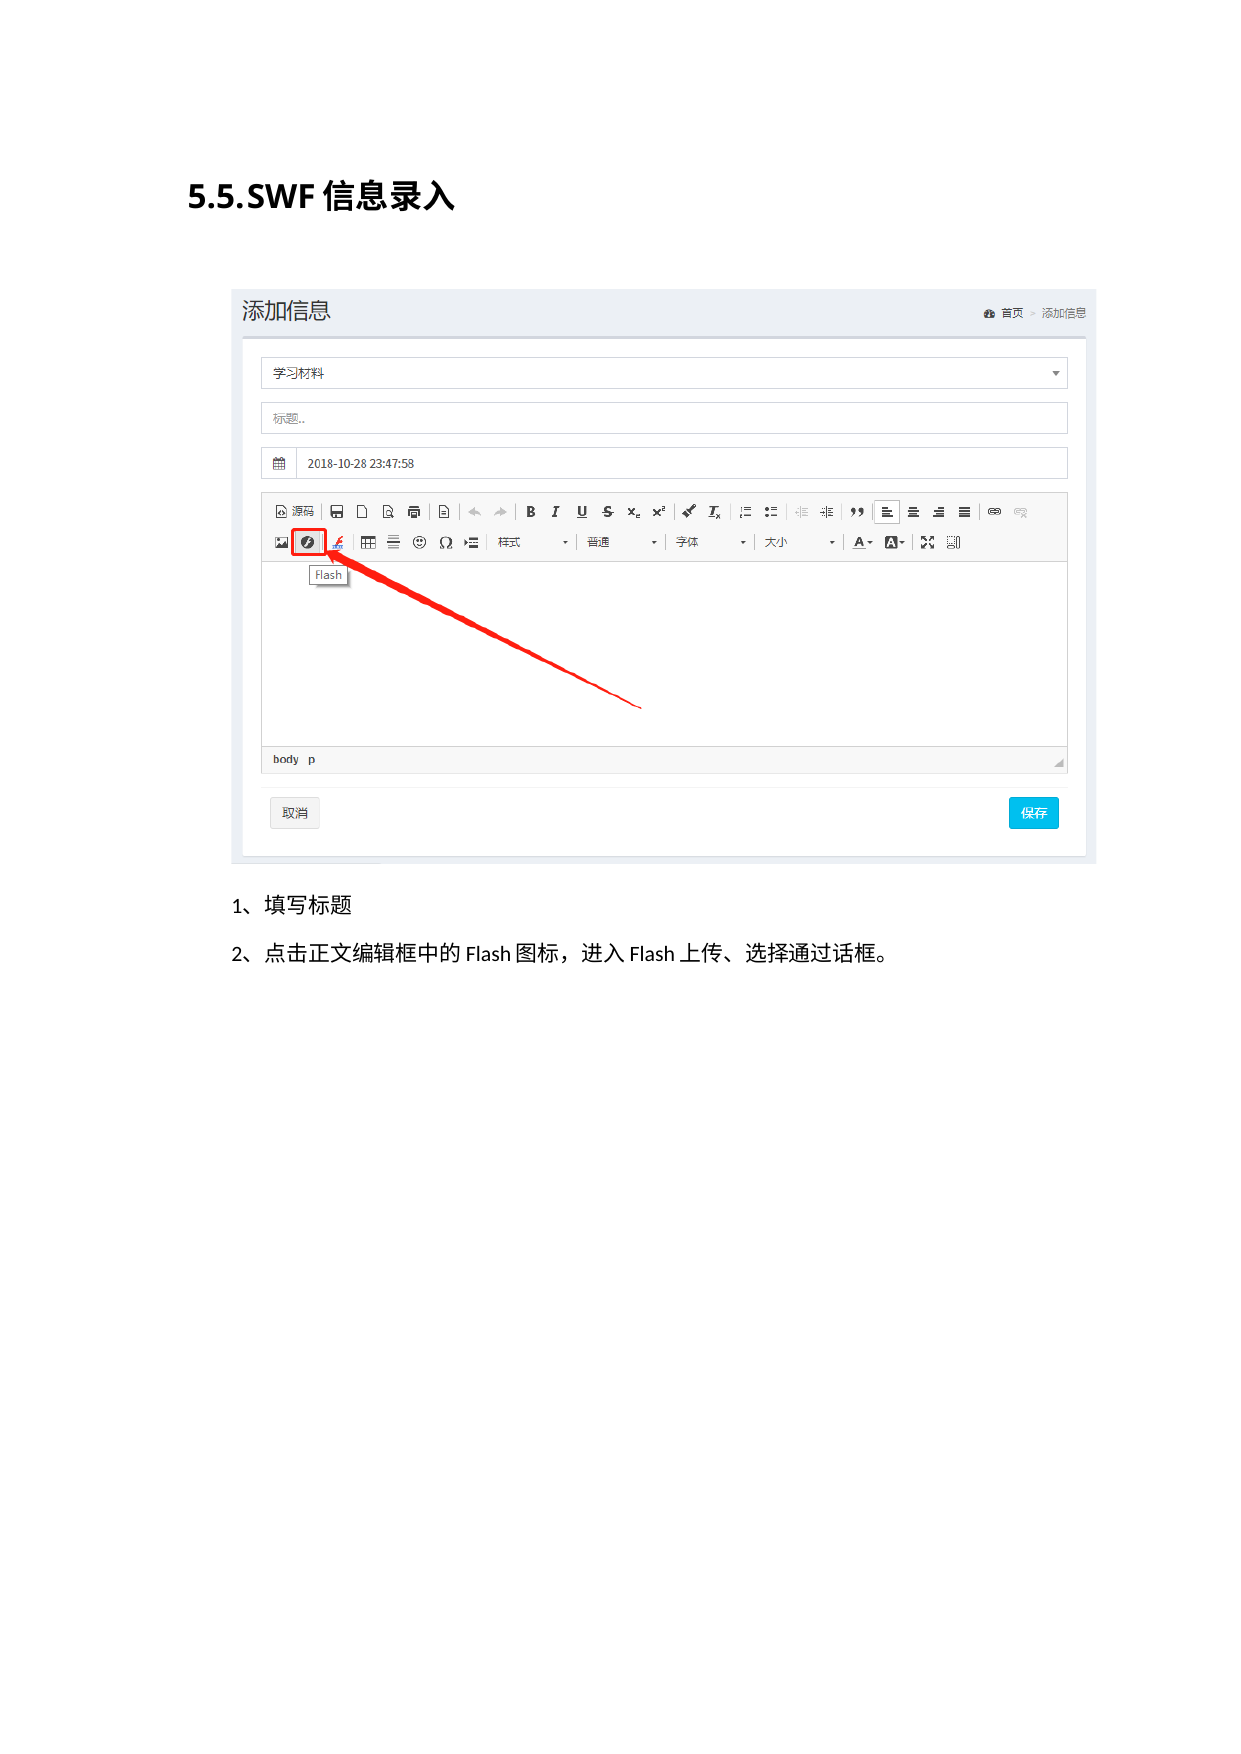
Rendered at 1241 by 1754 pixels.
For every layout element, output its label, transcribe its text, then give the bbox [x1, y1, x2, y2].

text 1、填写标题 [187, 888, 1053, 920]
picture [231, 289, 1097, 864]
text 2、点击正文编辑框中的Flash图标，进入Flash上传、选择通过话框。 [187, 936, 1053, 968]
subtitle SWF信息录入 [187, 162, 1053, 227]
